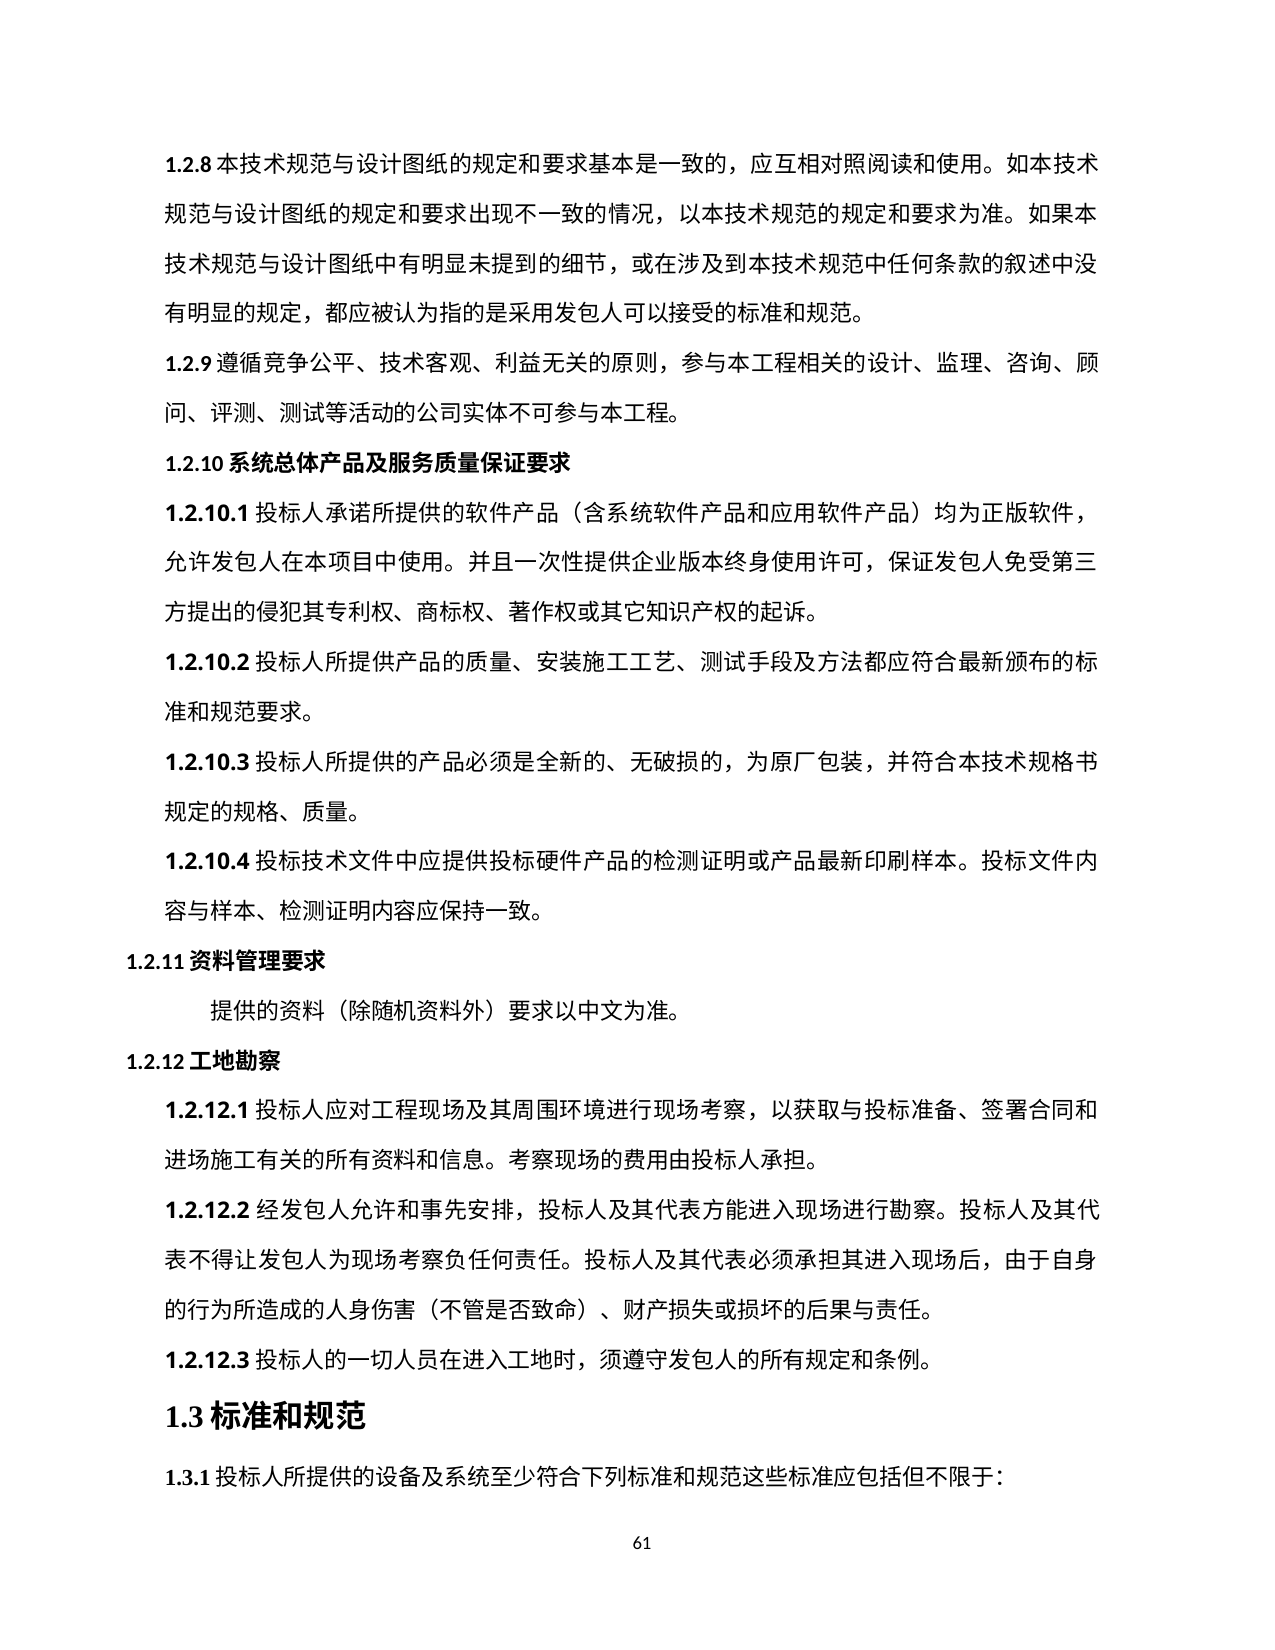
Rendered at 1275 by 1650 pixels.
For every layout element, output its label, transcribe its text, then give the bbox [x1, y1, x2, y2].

subtitle 1.2.10系统总体产品及服务质量保证要求 [164, 444, 1100, 478]
subtitle 1.2.10.1投标人承诺所提供的软件产品（含系统软件产品和应用软件产品）均为正版软件，允许发包人在本项目中使用。并且一次性提供企业版本终身使用许可，保证发包人免受第三方提出的侵犯其专利权、商标权、著作权或其它知识产权的起诉。 [164, 494, 1100, 627]
subtitle 1.2.12.1投标人应对工程现场及其周围环境进行现场考察，以获取与投标准备、签署合同和进场施工有关的所有资料和信息。考察现场的费用由投标人承担。 [164, 1092, 1100, 1175]
text 提供的资料（除随机资料外）要求以中文为准。 [164, 993, 1100, 1026]
subtitle 1.2.12.3 投标人的一切人员在进入工地时，须遵守发包人的所有规定和条例。 [164, 1341, 1100, 1375]
subtitle 1.2.8本技术规范与设计图纸的规定和要求基本是一致的，应互相对照阅读和使用。如本技术规范与设计图纸的规定和要求出现不一致的情况，以本技术规范的规定和要求为准。如果本技术规范与设计图纸中有明显未提到的细节，或在涉及到本技术规范中任何条款的叙述中没有明显的规定，都应被认为指的是采用发包人可以接受的标准和规范。 [164, 146, 1100, 328]
subtitle 1.2.12工地勘察 [89, 1042, 1100, 1076]
subtitle 1.2.12.2 经发包人允许和事先安排，投标人及其代表方能进入现场进行勘察。投标人及其代表不得让发包人为现场考察负任何责任。投标人及其代表必须承担其进入现场后，由于自身的行为所造成的人身伤害（不管是否致命）、财产损失或损坏的后果与责任。 [164, 1192, 1100, 1325]
subtitle 1.3标准和规范 [164, 1391, 1100, 1437]
subtitle 1.2.10.3投标人所提供的产品必须是全新的、无破损的，为原厂包装，并符合本技术规格书规定的规格、质量。 [164, 743, 1100, 827]
subtitle 1.2.10.2投标人所提供产品的质量、安装施工工艺、测试手段及方法都应符合最新颁布的标准和规范要求。 [164, 644, 1100, 727]
subtitle 1.2.11资料管理要求 [89, 943, 1100, 976]
subtitle 1.2.10.4投标技术文件中应提供投标硬件产品的检测证明或产品最新印刷样本。投标文件内容与样本、检测证明内容应保持一致。 [164, 843, 1100, 926]
subtitle 1.3.1投标人所提供的设备及系统至少符合下列标准和规范这些标准应包括但不限于： [164, 1459, 1100, 1492]
subtitle 1.2.9遵循竞争公平、技术客观、利益无关的原则，参与本工程相关的设计、监理、咨询、顾问、评测、测试等活动的公司实体不可参与本工程。 [164, 345, 1100, 428]
